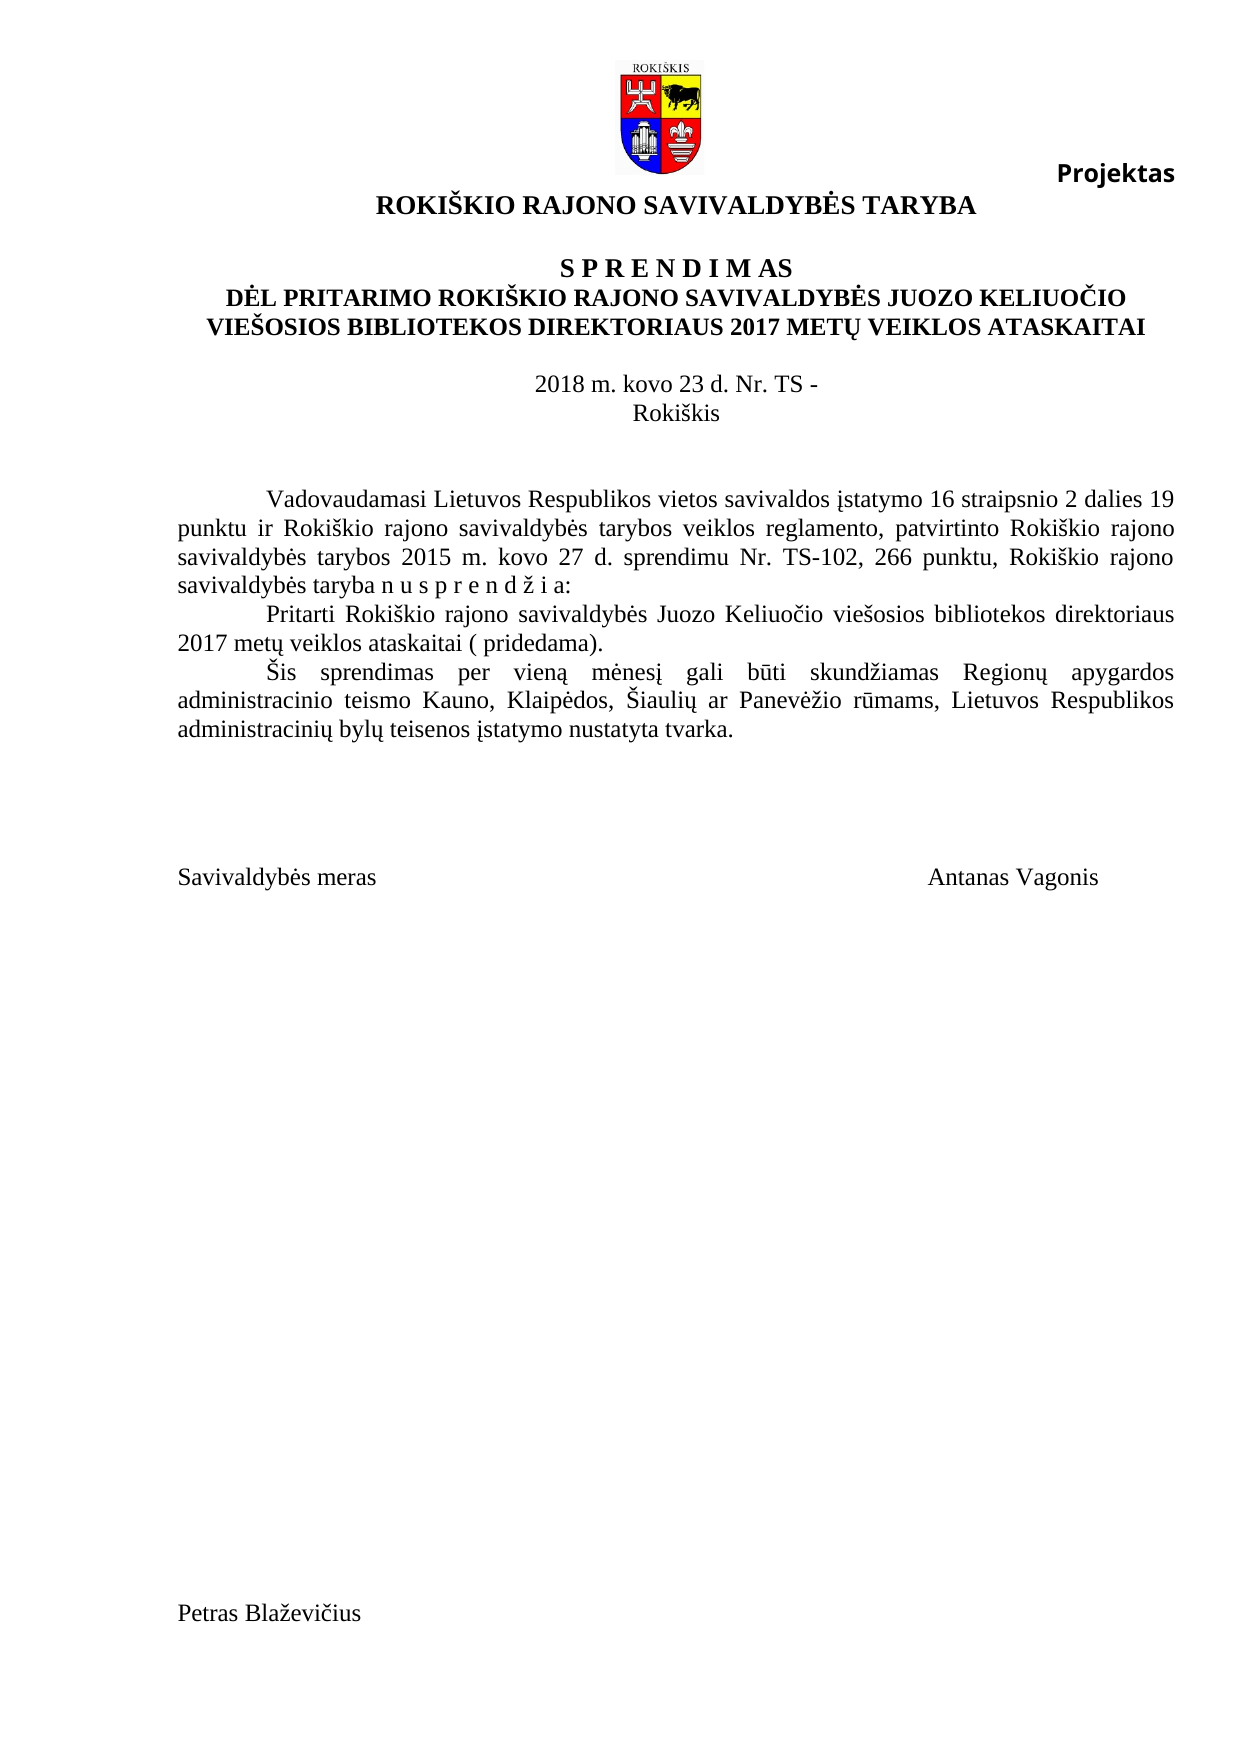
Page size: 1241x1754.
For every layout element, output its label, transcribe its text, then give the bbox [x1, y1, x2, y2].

text 2018 m. kovo 23 d. Nr. TS - [177, 369, 1175, 398]
text Pritarti Rokiškio rajono savivaldybės Juozo Keliuočio viešosios bibliotekos direktoriaus 2017 metų veiklos ataskaitai ( pridedama). [177, 599, 1175, 657]
text Vadovaudamasi Lietuvos Respublikos vietos savivaldos įstatymo 16 straipsnio 2 dalies 19 punktu ir Rokiškio rajono savivaldybės tarybos veiklos reglamento, patvirtinto Rokiškio rajono savivaldybės tarybos 2015 m. kovo 27 d. sprendimu Nr. TS-102, 266 punktu, Rokiškio rajono savivaldybės taryba n u s p r e n d ž i a: [177, 484, 1175, 599]
text Petras Blaževičius [177, 1598, 1175, 1627]
text Šis sprendimas per vieną mėnesį gali būti skundžiamas Regionų apygardos administracinio teismo Kauno, Klaipėdos, Šiaulių ar Panevėžio rūmams, Lietuvos Respublikos administracinių bylų teisenos įstatymo nustatyta tvarka. [177, 657, 1175, 743]
text DĖL PRITARIMO ROKIŠKIO RAJONO SAVIVALDYBĖS JUOZO KELIUOČIO VIEŠOSIOS BIBLIOTEKOS DIREKTORIAUS 2017 METŲ VEIKLOS ATASKAITAI [177, 283, 1175, 340]
text Savivaldybės meras Antanas Vagonis [177, 862, 1175, 891]
text Rokiškis [177, 398, 1175, 427]
picture [615, 60, 705, 175]
